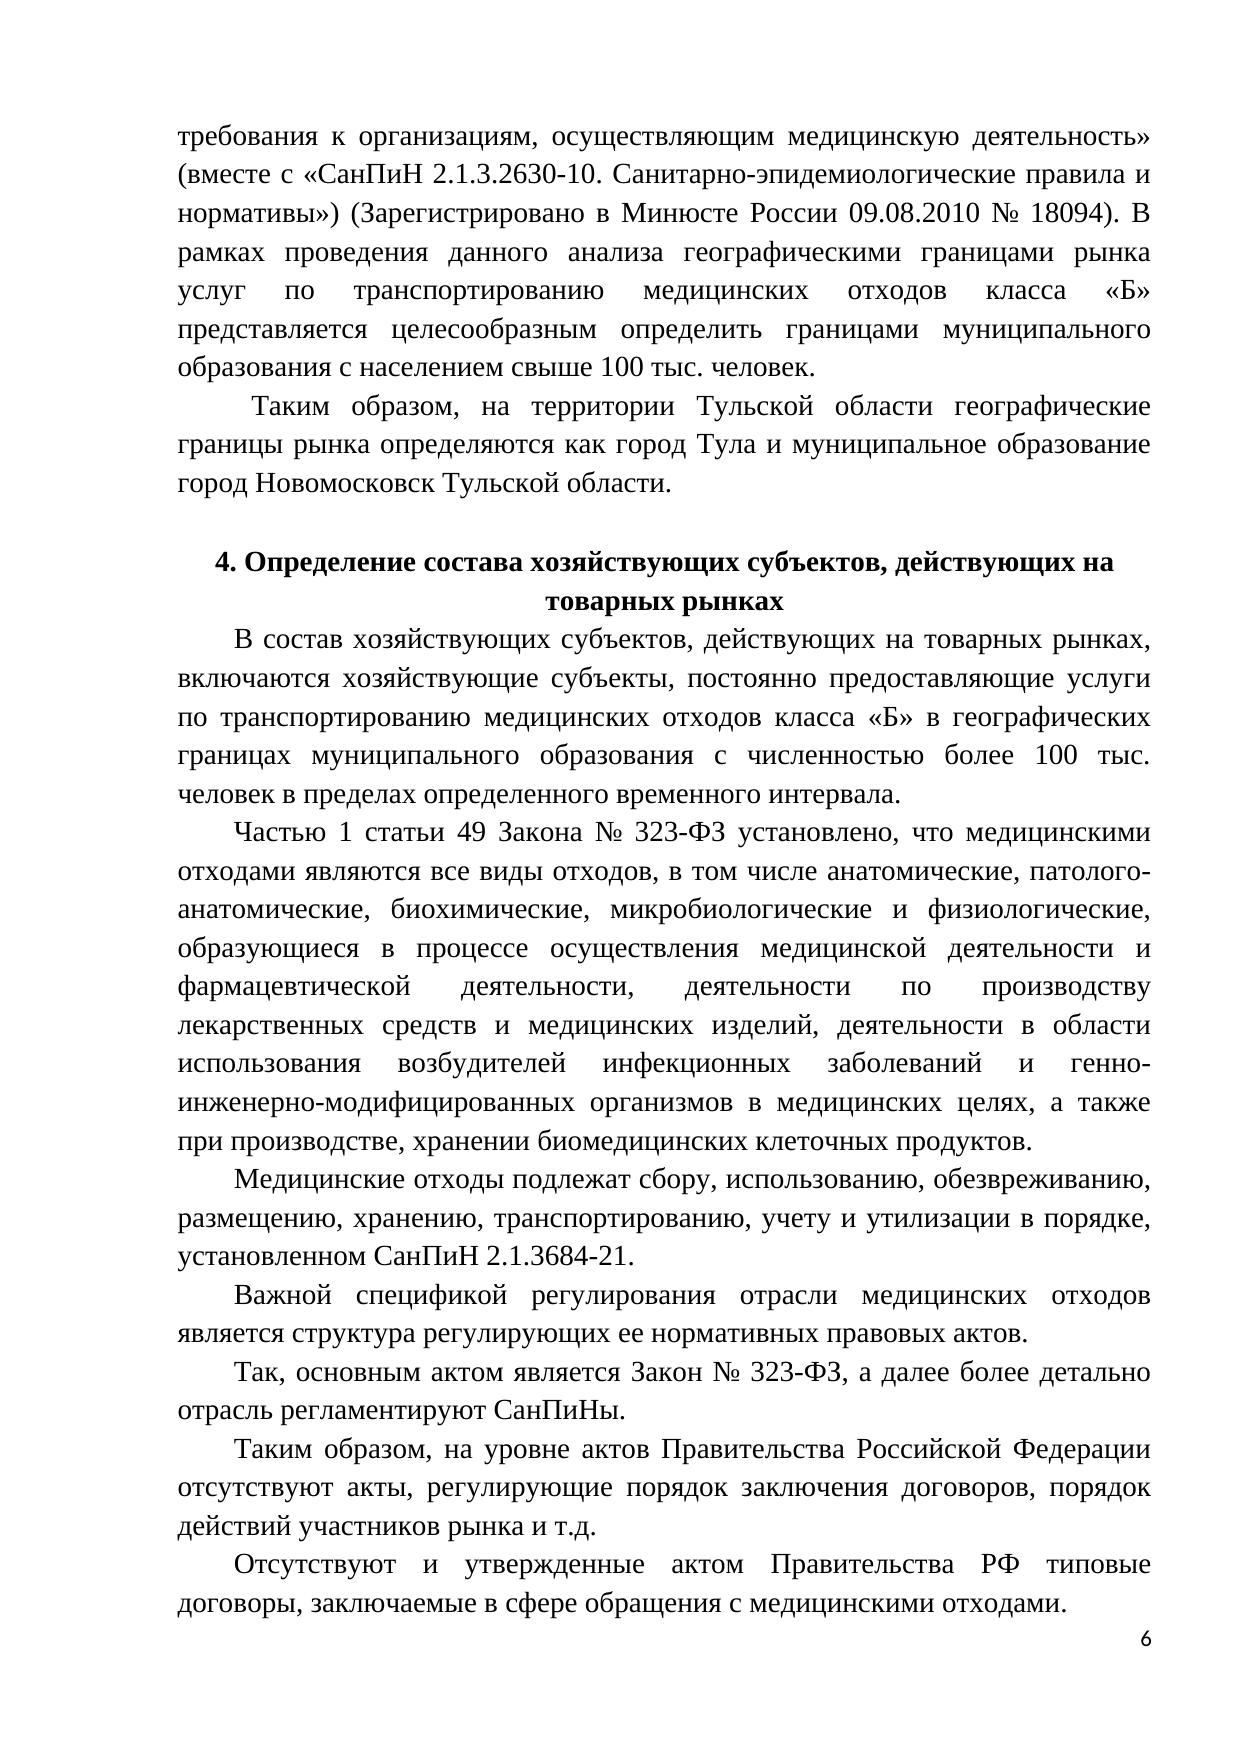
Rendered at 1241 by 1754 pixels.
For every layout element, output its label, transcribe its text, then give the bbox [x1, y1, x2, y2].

text В состав хозяйствующих субъектов, действующих на товарных рынках, включаются хозяйствующие субъекты, постоянно предоставляющие услуги по транспортированию медицинских отходов класса «Б» в географических границах муниципального образования с численностью более 100 тыс. человек в пределах определенного временного интервала. [177, 622, 1152, 809]
text Частью 1 статьи 49 Закона № 323-ФЗ установлено, что медицинскими отходами являются все виды отходов, в том числе анатомические, патолого-анатомические, биохимические, микробиологические и физиологические, образующиеся в процессе осуществления медицинской деятельности и фармацевтической деятельности, деятельности по производству лекарственных средств и медицинских изделий, деятельности в области использования возбудителей инфекционных заболеваний и генно-инженерно-модифицированных организмов в медицинских целях, а также при производстве, хранении биомедицинских клеточных продуктов. [177, 814, 1152, 1156]
text Медицинские отходы подлежат сбору, использованию, обезвреживанию, размещению, хранению, транспортированию, учету и утилизации в порядке, установленном СанПиН 2.1.3684-21. [177, 1161, 1152, 1272]
text Так, основным актом является Закон № 323-ФЗ, а далее более детально отрасль регламентируют СанПиНы. [177, 1354, 1152, 1426]
text Таким образом, на уровне актов Правительства Российской Федерации отсутствуют акты, регулирующие порядок заключения договоров, порядок действий участников рынка и т.д. [177, 1431, 1152, 1542]
text Таким образом, на территории Тульской области географические границы рынка определяются как город Тула и муниципальное образование город Новомосковск Тульской области. [177, 388, 1152, 498]
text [177, 118, 1152, 383]
text Отсутствуют и утвержденные актом Правительства РФ типовые договоры, заключаемые в сфере обращения с медицинскими отходами. [177, 1547, 1152, 1619]
text Важной спецификой регулирования отрасли медицинских отходов является структура регулирующих ее нормативных правовых актов. [177, 1277, 1152, 1349]
text 4. Определение состава хозяйствующих субъектов, действующих на товарных рынках [177, 544, 1152, 617]
